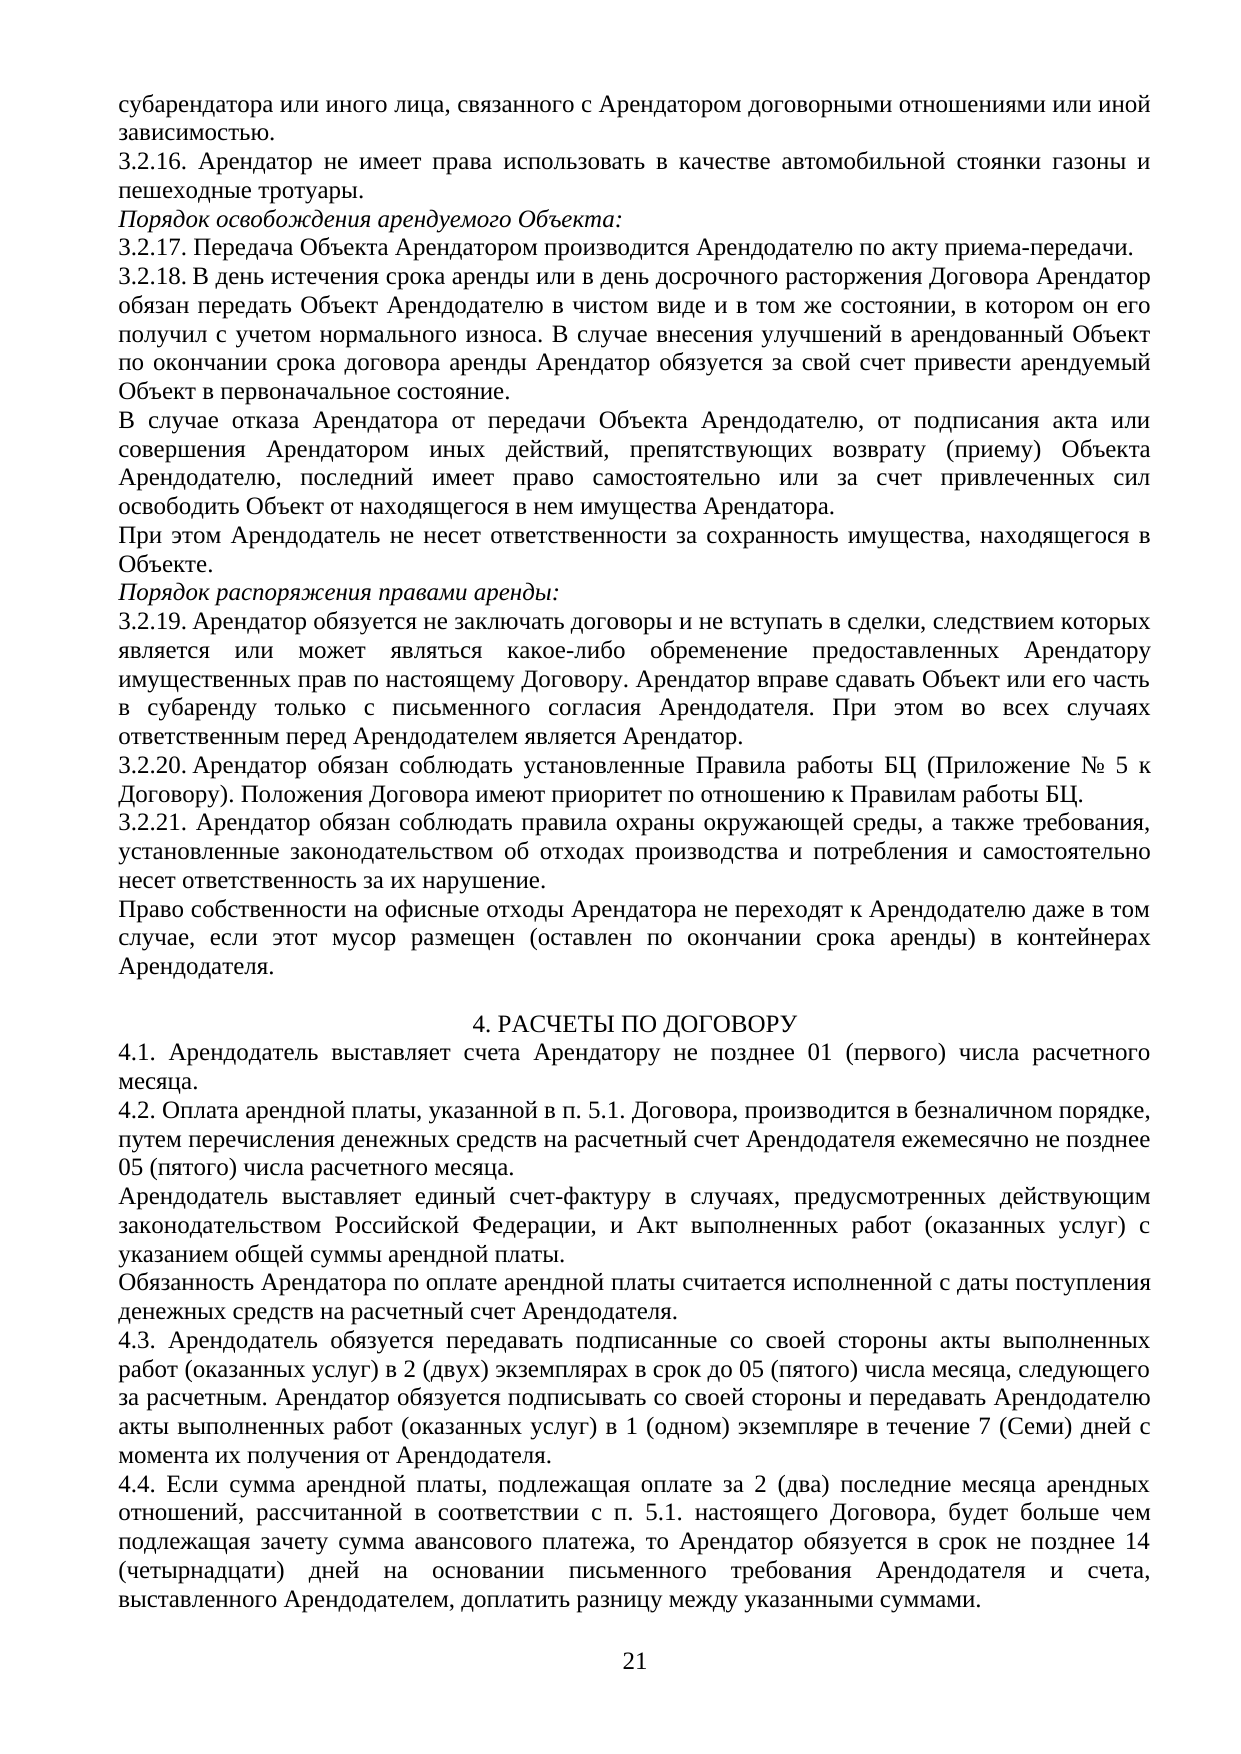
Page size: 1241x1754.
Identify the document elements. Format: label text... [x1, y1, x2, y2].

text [118, 89, 1152, 146]
text 4.2. Оплата арендной платы, указанной в п. 5.1. Договора, производится в безналичном порядке, путем перечисления денежных средств на расчетный счет Арендодателя ежемесячно не позднее 05 (пятого) числа расчетного месяца. [118, 1095, 1152, 1181]
text 3.2.21. Арендатор обязан соблюдать правила охраны окружающей среды, а также требования, установленные законодательством об отходах производства и потребления и самостоятельно несет ответственность за их нарушение. [118, 807, 1152, 894]
text Обязанность Арендатора по оплате арендной платы считается исполненной с даты поступления денежных средств на расчетный счет Арендодателя. [118, 1267, 1152, 1325]
text 4.4. Если сумма арендной платы, подлежащая оплате за 2 (два) последние месяца арендных отношений, рассчитанной в соответствии с п. 5.1. настоящего Договора, будет больше чем подлежащая зачету сумма авансового платежа, то Арендатор обязуется в срок не позднее 14 (четырнадцати) дней на основании письменного требования Арендодателя и счета, выставленного Арендодателем, доплатить разницу между указанными суммами. [118, 1469, 1152, 1612]
text 4.1. Арендодатель выставляет счета Арендатору не позднее 01 (первого) числа расчетного месяца. [118, 1037, 1152, 1095]
text Порядок распоряжения правами аренды: [118, 577, 1152, 606]
text При этом Арендодатель не несет ответственности за сохранность имущества, находящегося в Объекте. [118, 520, 1152, 577]
text 4. РАСЧЕТЫ ПО ДОГОВОРУ [118, 1009, 1152, 1037]
text 3.2.17. Передача Объекта Арендатором производится Арендодателю по акту приема-передачи. [118, 232, 1152, 261]
text 3.2.20. Арендатор обязан соблюдать установленные Правила работы БЦ (Приложение № 5 к Договору). Положения Договора имеют приоритет по отношению к Правилам работы БЦ. [118, 750, 1152, 807]
text 3.2.18. В день истечения срока аренды или в день досрочного расторжения Договора Арендатор обязан передать Объект Арендодателю в чистом виде и в том же состоянии, в котором он его получил с учетом нормального износа. В случае внесения улучшений в арендованный Объект по окончании срока договора аренды Арендатор обязуется за свой счет привести арендуемый Объект в первоначальное состояние. [118, 261, 1152, 405]
text Арендодатель выставляет единый счет-фактуру в случаях, предусмотренных действующим законодательством Российской Федерации, и Акт выполненных работ (оказанных услуг) с указанием общей суммы арендной платы. [118, 1181, 1152, 1267]
text 3.2.19. Арендатор обязуется не заключать договоры и не вступать в сделки, следствием которых является или может являться какое-либо обременение предоставленных Арендатору имущественных прав по настоящему Договору. Арендатор вправе сдавать Объект или его часть в субаренду только с письменного согласия Арендодателя. При этом во всех случаях ответственным перед Арендодателем является Арендатор. [118, 606, 1152, 750]
text 3.2.16. Арендатор не имеет права использовать в качестве автомобильной стоянки газоны и пешеходные тротуары. [118, 146, 1152, 204]
text 4.3. Арендодатель обязуется передавать подписанные со своей стороны акты выполненных работ (оказанных услуг) в 2 (двух) экземплярах в срок до 05 (пятого) числа месяца, следующего за расчетным. Арендатор обязуется подписывать со своей стороны и передавать Арендодателю акты выполненных работ (оказанных услуг) в 1 (одном) экземпляре в течение 7 (Семи) дней с момента их получения от Арендодателя. [118, 1325, 1152, 1469]
text Право собственности на офисные отходы Арендатора не переходят к Арендодателю даже в том случае, если этот мусор размещен (оставлен по окончании срока аренды) в контейнерах Арендодателя. [118, 894, 1152, 980]
text Порядок освобождения арендуемого Объекта: [118, 204, 1152, 232]
text В случае отказа Арендатора от передачи Объекта Арендодателю, от подписания акта или совершения Арендатором иных действий, препятствующих возврату (приему) Объекта Арендодателю, последний имеет право самостоятельно или за счет привлеченных сил освободить Объект от находящегося в нем имущества Арендатора. [118, 405, 1152, 520]
